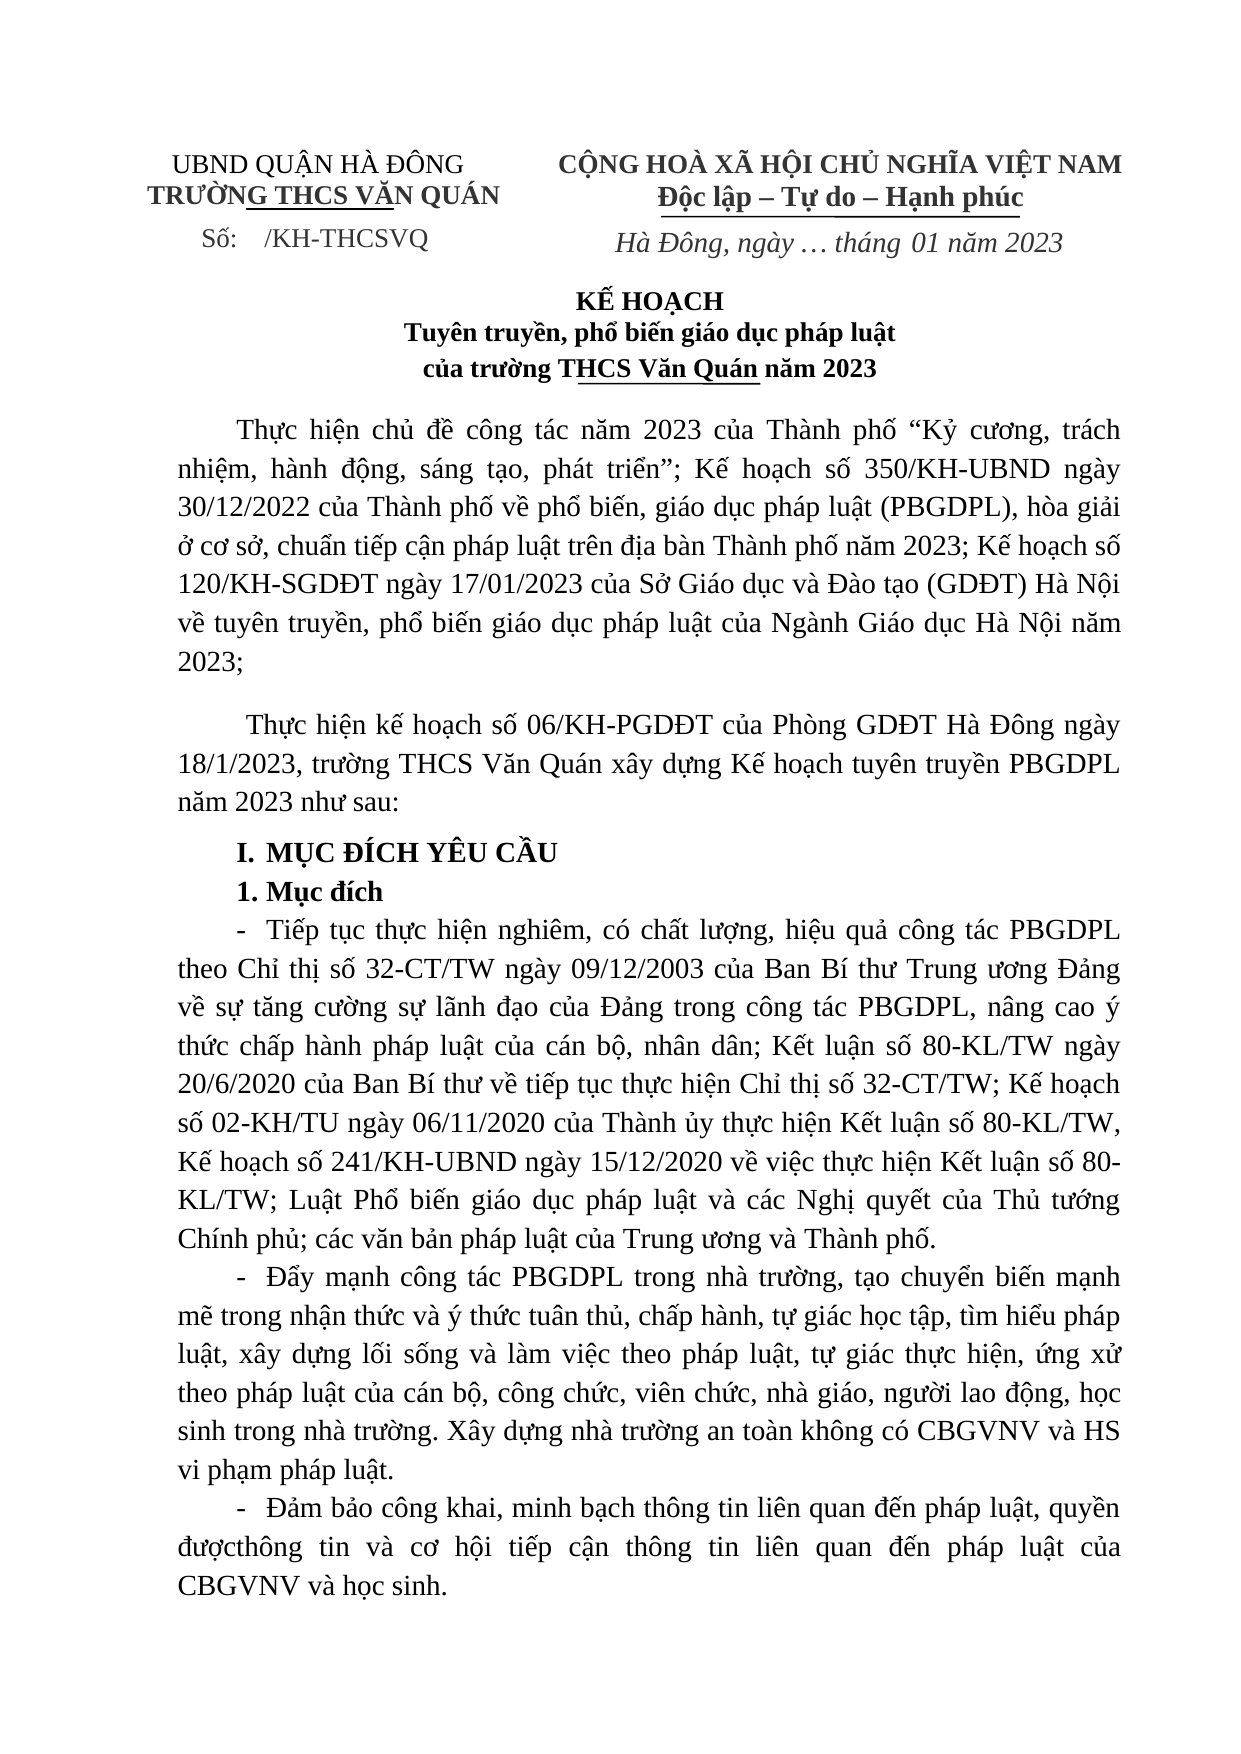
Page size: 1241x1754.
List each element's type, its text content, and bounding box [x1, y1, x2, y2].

list Đảm bảo công khai, minh bạch thông tin liên quan đến pháp luật, quyền đượcthông tin và cơ hội tiếp cận thông tin liên quan đến pháp luật của CBGVNV và học sinh. [177, 1491, 1122, 1601]
table_header CỘNG HOÀ XÃ HỘI CHỦ NGHĨA VIỆT NAM Độc lập – Tự do – Hạnh phúc Hà Đông, ngày … tháng 01 năm 2023 [538, 148, 1143, 285]
text Thực hiện chủ đề công tác năm 2023 của Thành phố “Kỷ cương, trách nhiệm, hành động, sáng tạo, phát triển”; Kế hoạch số 350/KH-UBND ngày 30/12/2022 của Thành phố về phổ biến, giáo dục pháp luật (PBGDPL), hòa giải ở cơ sở, chuẩn tiếp cận pháp luật trên địa bàn Thành phố năm 2023; Kế hoạch số 120/KH-SGDĐT ngày 17/01/2023 của Sở Giáo dục và Đào tạo (GDĐT) Hà Nội về tuyên truyền, phổ biến giáo dục pháp luật của Ngành Giáo dục Hà Nội năm 2023; [177, 412, 1122, 677]
table_header UBND QUẬN HÀ ĐÔNG TRƯỜNG THCS VĂN QUÁN Số: /KH-THCSVQ [98, 148, 538, 285]
text của trường THCS Văn Quán năm 2023 [177, 352, 1122, 383]
list Mục đích [177, 874, 1122, 907]
list Đẩy mạnh công tác PBGDPL trong nhà trường, tạo chuyển biến mạnh mẽ trong nhận thức và ý thức tuân thủ, chấp hành, tự giác học tập, tìm hiểu pháp luật, xây dựng lối sống và làm việc theo pháp luật, tự giác thực hiện, ứng xử theo pháp luật của cán bộ, công chức, viên chức, nhà giáo, người lao động, học sinh trong nhà trường. Xây dựng nhà trường an toàn không có CBGVNV và HS vi phạm pháp luật. [177, 1259, 1122, 1486]
text Thực hiện kế hoạch số 06/KH-PGDĐT của Phòng GDĐT Hà Đông ngày 18/1/2023, trường THCS Văn Quán xây dựng Kế hoạch tuyên truyền PBGDPL năm 2023 như sau: [177, 707, 1122, 818]
text KẾ HOẠCH [177, 285, 1122, 316]
text Tuyên truyền, phổ biến giáo dục pháp luật [177, 316, 1122, 347]
list Tiếp tục thực hiện nghiêm, có chất lượng, hiệu quả công tác PBGDPL theo Chỉ thị số 32-CT/TW ngày 09/12/2003 của Ban Bí thư Trung ương Đảng về sự tăng cường sự lãnh đạo của Đảng trong công tác PBGDPL, nâng cao ý thức chấp hành pháp luật của cán bộ, nhân dân; Kết luận số 80-KL/TW ngày 20/6/2020 của Ban Bí thư về tiếp tục thực hiện Chỉ thị số 32-CT/TW; Kế hoạch số 02-KH/TU ngày 06/11/2020 của Thành ủy thực hiện Kết luận số 80-KL/TW, Kế hoạch số 241/KH-UBND ngày 15/12/2020 về việc thực hiện Kết luận số 80-KL/TW; Luật Phổ biến giáo dục pháp luật và các Nghị quyết của Thủ tướng Chính phủ; các văn bản pháp luật của Trung ương và Thành phố. [177, 912, 1122, 1254]
list MỤC ĐÍCH YÊU CẦU [177, 835, 1122, 869]
